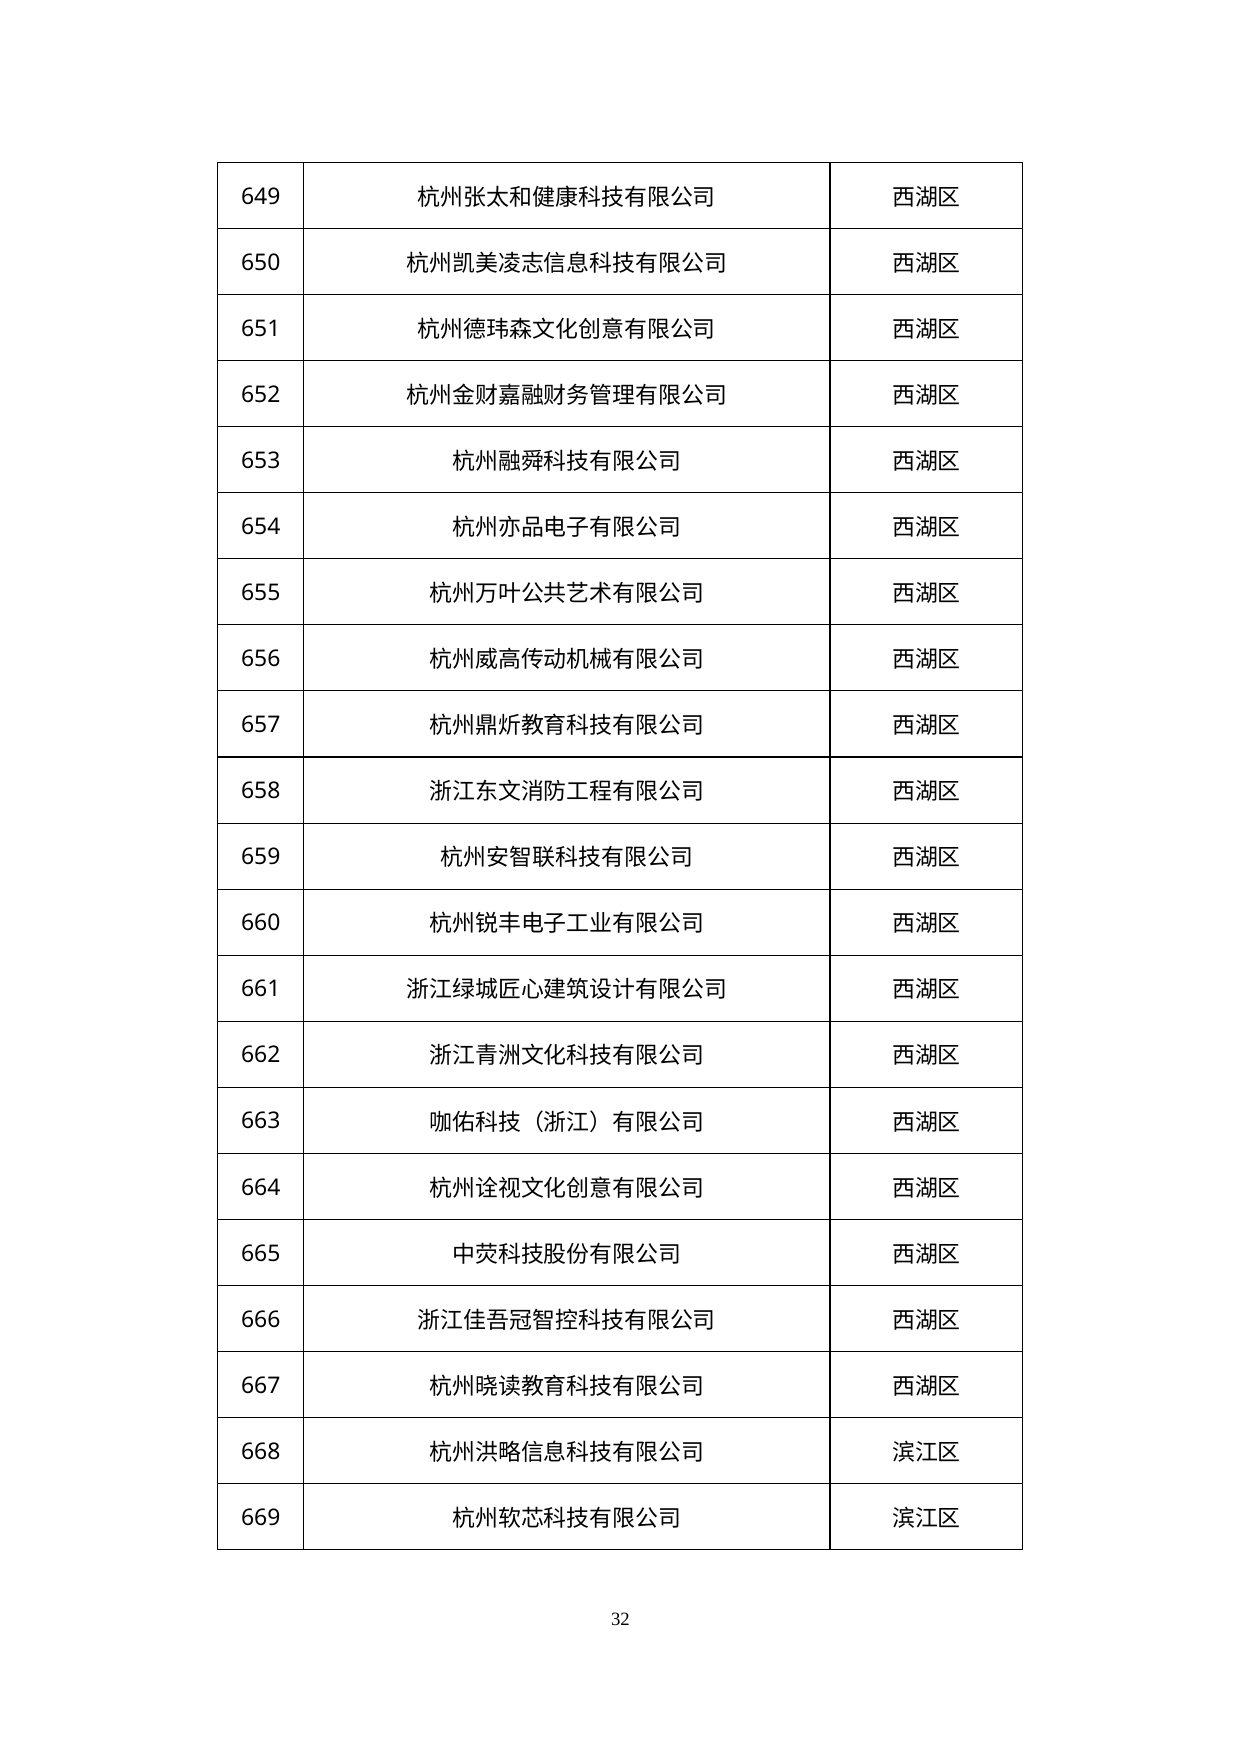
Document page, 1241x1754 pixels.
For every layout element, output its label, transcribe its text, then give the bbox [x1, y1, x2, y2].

table_cell 西湖区 [831, 1022, 1022, 1087]
table_cell 650 [218, 229, 303, 294]
table_cell 西湖区 [831, 625, 1022, 690]
table_cell 杭州亦品电子有限公司 [304, 493, 829, 558]
table_cell 杭州鼎炘教育科技有限公司 [304, 691, 829, 756]
table_cell 滨江区 [831, 1418, 1022, 1483]
table_cell 杭州德玮森文化创意有限公司 [304, 295, 829, 360]
table_cell 浙江青洲文化科技有限公司 [304, 1022, 829, 1087]
table_cell 西湖区 [831, 1352, 1022, 1417]
table_cell 滨江区 [831, 1484, 1022, 1549]
table_cell 浙江绿城匠心建筑设计有限公司 [304, 956, 829, 1021]
table_cell 668 [218, 1418, 303, 1483]
table_cell 669 [218, 1484, 303, 1549]
table_cell 666 [218, 1286, 303, 1351]
table_cell 西湖区 [831, 229, 1022, 294]
table_cell 662 [218, 1022, 303, 1087]
table_cell 656 [218, 625, 303, 690]
table_cell 652 [218, 361, 303, 426]
table_cell 杭州锐丰电子工业有限公司 [304, 890, 829, 954]
table_cell 653 [218, 427, 303, 492]
table_cell 651 [218, 295, 303, 360]
table_cell 杭州诠视文化创意有限公司 [304, 1154, 829, 1219]
table_cell 西湖区 [831, 890, 1022, 954]
table_cell 杭州金财嘉融财务管理有限公司 [304, 361, 829, 426]
table_cell 西湖区 [831, 758, 1022, 822]
table_cell 浙江佳吾冠智控科技有限公司 [304, 1286, 829, 1351]
table_cell 660 [218, 890, 303, 954]
table_cell 西湖区 [831, 295, 1022, 360]
table_cell 659 [218, 824, 303, 888]
table_cell 西湖区 [831, 1220, 1022, 1285]
table_cell 西湖区 [831, 1088, 1022, 1153]
table_cell 665 [218, 1220, 303, 1285]
table_cell 658 [218, 758, 303, 822]
table_cell 杭州软芯科技有限公司 [304, 1484, 829, 1549]
table_cell 咖佑科技（浙江）有限公司 [304, 1088, 829, 1153]
table_cell 西湖区 [831, 691, 1022, 756]
table_cell 西湖区 [831, 824, 1022, 888]
table_cell 杭州威高传动机械有限公司 [304, 625, 829, 690]
table_cell 中荧科技股份有限公司 [304, 1220, 829, 1285]
table_cell 杭州张太和健康科技有限公司 [304, 163, 829, 228]
table_cell 杭州安智联科技有限公司 [304, 824, 829, 888]
table_cell 西湖区 [831, 956, 1022, 1021]
table_cell 西湖区 [831, 559, 1022, 624]
table_cell 西湖区 [831, 493, 1022, 558]
table_cell 西湖区 [831, 361, 1022, 426]
table_cell 杭州洪略信息科技有限公司 [304, 1418, 829, 1483]
table_cell 西湖区 [831, 163, 1022, 228]
table_cell 杭州融舜科技有限公司 [304, 427, 829, 492]
table_cell 661 [218, 956, 303, 1021]
table_cell 浙江东文消防工程有限公司 [304, 758, 829, 822]
table_cell 667 [218, 1352, 303, 1417]
table_cell 657 [218, 691, 303, 756]
table_cell 杭州晓读教育科技有限公司 [304, 1352, 829, 1417]
table_cell 杭州凯美凌志信息科技有限公司 [304, 229, 829, 294]
table_cell 西湖区 [831, 1154, 1022, 1219]
table_cell 649 [218, 163, 303, 228]
table_cell 西湖区 [831, 1286, 1022, 1351]
table_cell 655 [218, 559, 303, 624]
table_cell 654 [218, 493, 303, 558]
table_cell 西湖区 [831, 427, 1022, 492]
table_cell 664 [218, 1154, 303, 1219]
table_cell 杭州万叶公共艺术有限公司 [304, 559, 829, 624]
table_cell 663 [218, 1088, 303, 1153]
